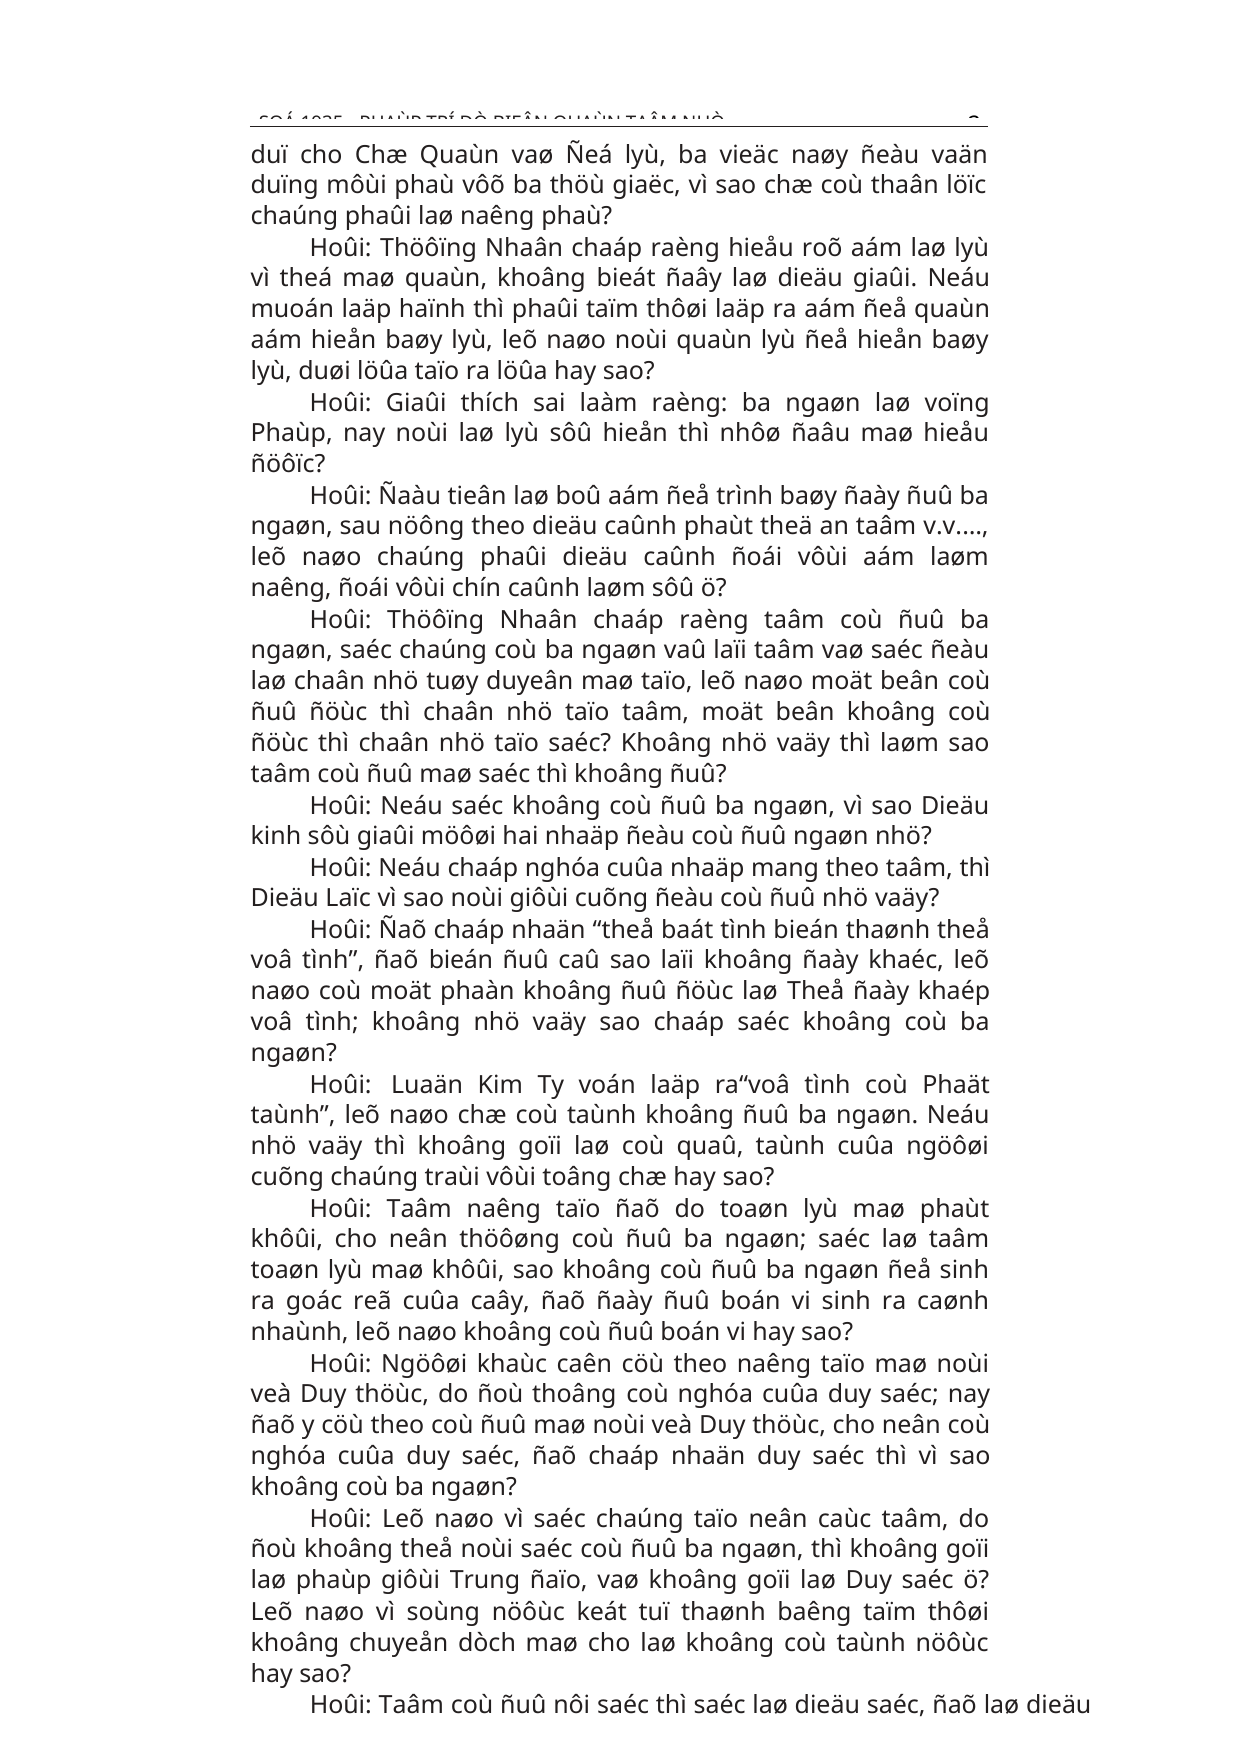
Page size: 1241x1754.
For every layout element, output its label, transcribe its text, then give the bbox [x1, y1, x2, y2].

text Hoûi: Giaûi thích sai laàm raèng: ba ngaøn laø voïng Phaùp, nay noùi laø lyù sôû hieån thì nhôø ñaâu maø hieåu ñöôïc? [250, 387, 990, 479]
text Hoûi: Neáu saéc khoâng coù ñuû ba ngaøn, vì sao Dieäu kinh sôù giaûi möôøi hai nhaäp ñeàu coù ñuû ngaøn nhö? [250, 790, 990, 852]
text Hoûi: Ñaàu tieân laø boû aám ñeå trình baøy ñaày ñuû ba ngaøn, sau nöông theo dieäu caûnh phaùt theä an taâm v.v.…, leõ naøo chaúng phaûi dieäu caûnh ñoái vôùi aám laøm naêng, ñoái vôùi chín caûnh laøm sôû ö? [250, 479, 990, 604]
text Hoûi: Thöôïng Nhaân chaáp raèng hieåu roõ aám laø lyù vì theá maø quaùn, khoâng bieát ñaây laø dieäu giaûi. Neáu muoán laäp haïnh thì phaûi taïm thôøi laäp ra aám ñeå quaùn aám hieån baøy lyù, leõ naøo noùi quaùn lyù ñeå hieån baøy lyù, duøi löûa taïo ra löûa hay sao? [250, 231, 990, 387]
text Hoûi: Leõ naøo vì saéc chaúng taïo neân caùc taâm, do ñoù khoâng theå noùi saéc coù ñuû ba ngaøn, thì khoâng goïi laø phaùp giôùi Trung ñaïo, vaø khoâng goïi laø Duy saéc ö? Leõ naøo vì soùng nöôùc keát tuï thaønh baêng taïm thôøi khoâng chuyeån dòch maø cho laø khoâng coù taùnh nöôùc hay sao? [250, 1503, 990, 1689]
text Hoûi: Thöôïng Nhaân chaáp raèng taâm coù ñuû ba ngaøn, saéc chaúng coù ba ngaøn vaû laïi taâm vaø saéc ñeàu laø chaân nhö tuøy duyeân maø taïo, leõ naøo moät beân coù ñuû ñöùc thì chaân nhö taïo taâm, moät beân khoâng coù ñöùc thì chaân nhö taïo saéc? Khoâng nhö vaäy thì laøm sao taâm coù ñuû maø saéc thì khoâng ñuû? [250, 604, 990, 790]
text Hoûi: Ngöôøi khaùc caên cöù theo naêng taïo maø noùi veà Duy thöùc, do ñoù thoâng coù nghóa cuûa duy saéc; nay ñaõ y cöù theo coù ñuû maø noùi veà Duy thöùc, cho neân coù nghóa cuûa duy saéc, ñaõ chaáp nhaän duy saéc thì vì sao khoâng coù ba ngaøn? [250, 1348, 990, 1503]
text Hoûi: Neáu chaáp nghóa cuûa nhaäp mang theo taâm, thì Dieäu Laïc vì sao noùi giôùi cuõng ñeàu coù ñuû nhö vaäy? [250, 852, 990, 914]
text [309, 1689, 1092, 1719]
text Hoûi: Luaän Kim Ty voán laäp ra“voâ tình coù Phaät taùnh”, leõ naøo chæ coù taùnh khoâng ñuû ba ngaøn. Neáu nhö vaäy thì khoâng goïi laø coù quaû, taùnh cuûa ngöôøi cuõng chaúng traùi vôùi toâng chæ hay sao? [250, 1069, 990, 1193]
text Hoûi: Taâm naêng taïo ñaõ do toaøn lyù maø phaùt khôûi, cho neân thöôøng coù ñuû ba ngaøn; saéc laø taâm toaøn lyù maø khôûi, sao khoâng coù ñuû ba ngaøn ñeå sinh ra goác reã cuûa caây, ñaõ ñaày ñuû boán vi sinh ra caønh nhaùnh, leõ naøo khoâng coù ñuû boán vi hay sao? [250, 1193, 990, 1348]
text duï cho Chæ Quaùn vaø Ñeá lyù, ba vieäc naøy ñeàu vaän duïng môùi phaù vôõ ba thöù giaëc, vì sao chæ coù thaân löïc chaúng phaûi laø naêng phaù? [250, 138, 988, 231]
text Hoûi: Ñaõ chaáp nhaän “theå baát tình bieán thaønh theå voâ tình”, ñaõ bieán ñuû caû sao laïi khoâng ñaày khaéc, leõ naøo coù moät phaàn khoâng ñuû ñöùc laø Theå ñaày khaép voâ tình; khoâng nhö vaäy sao chaáp saéc khoâng coù ba ngaøn? [250, 914, 990, 1069]
